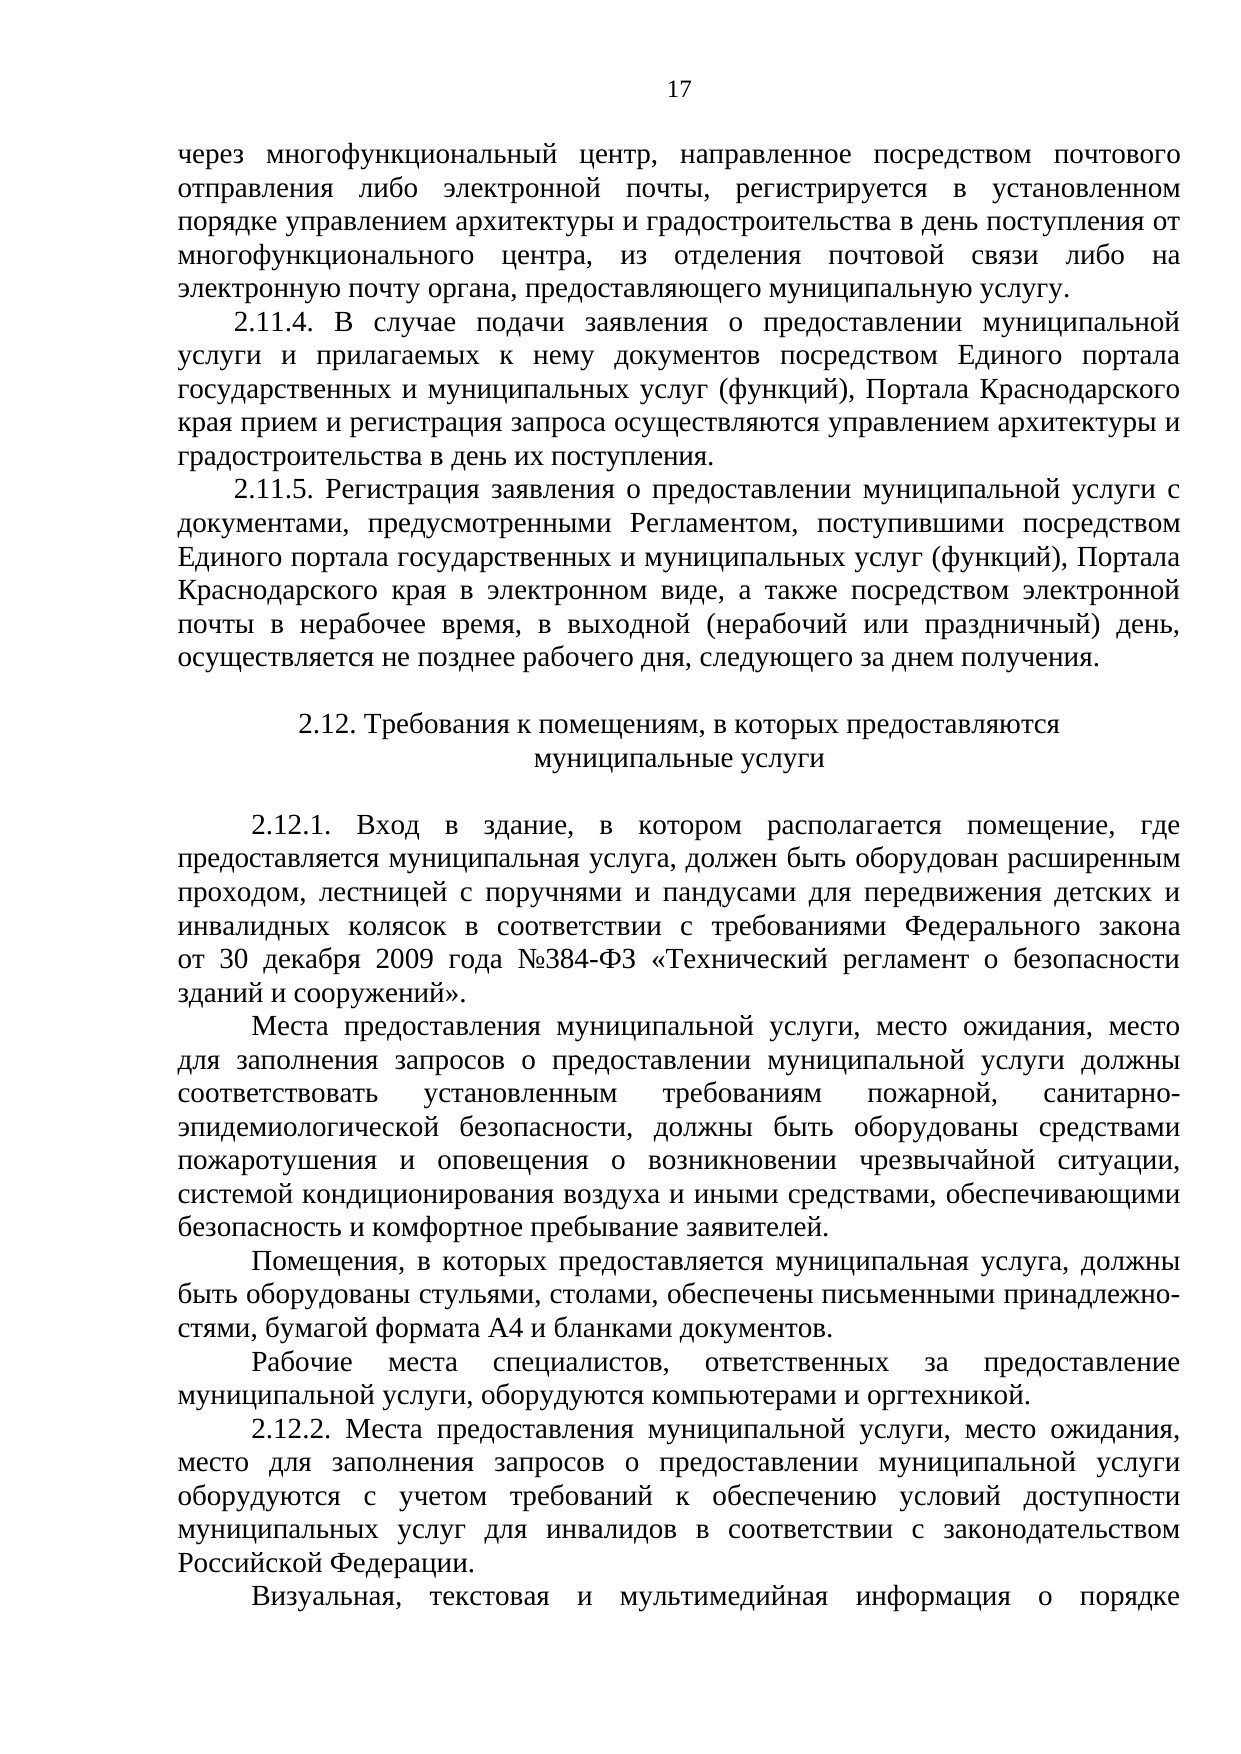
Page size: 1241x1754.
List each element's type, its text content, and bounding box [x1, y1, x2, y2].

text Помещения, в которых предоставляется муниципальная услуга, должны быть оборудованы стульями, столами, обеспечены письменными принадлежно-стями, бумагой формата A4 и бланками документов. [177, 1243, 1181, 1344]
text 2.12.2. Места предоставления муниципальной услуги, место ожидания, место для заполнения запросов о предоставлении муниципальной услуги оборудуются с учетом требований к обеспечению условий доступности муниципальных услуг для инвалидов в соответствии с законодательством Российской Федерации. [177, 1411, 1181, 1578]
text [177, 136, 1181, 304]
text муниципальные услуги [236, 740, 1122, 773]
text 2.12. Требования к помещениям, в которых предоставляются [236, 706, 1122, 740]
text 2.11.5. Регистрация заявления о предоставлении муниципальной услуги с документами, предусмотренными Регламентом, поступившими посредством Единого портала государственных и муниципальных услуг (функций), Портала Краснодарского края в электронном виде, а также посредством электронной почты в нерабочее время, в выходной (нерабочий или праздничный) день, осуществляется не позднее рабочего дня, следующего за днем получения. [177, 472, 1181, 673]
text 2.11.4. В случае подачи заявления о предоставлении муниципальной услуги и прилагаемых к нему документов посредством Единого портала государственных и муниципальных услуг (функций), Портала Краснодарского края прием и регистрация запроса осуществляются управлением архитектуры и градостроительства в день их поступления. [177, 304, 1181, 472]
text Места предоставления муниципальной услуги, место ожидания, место для заполнения запросов о предоставлении муниципальной услуги должны соответствовать установленным требованиям пожарной, санитарно-эпидемиологической безопасности, должны быть оборудованы средствами пожаротушения и оповещения о возникновении чрезвычайной ситуации, системой кондиционирования воздуха и иными средствами, обеспечивающими безопасность и комфортное пребывание заявителей. [177, 1008, 1181, 1243]
text Рабочие места специалистов, ответственных за предоставление муниципальной услуги, оборудуются компьютерами и оргтехникой. [177, 1344, 1181, 1411]
text 2.12.1. Вход в здание, в котором располагается помещение, где предоставляется муниципальная услуга, должен быть оборудован расширенным проходом, лестницей с поручнями и пандусами для передвижения детских и инвалидных колясок в соответствии с требованиями Федерального закона от 30 декабря 2009 года №384-ФЗ «Технический регламент о безопасности зданий и сооружений». [177, 807, 1181, 1008]
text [177, 1578, 1181, 1612]
